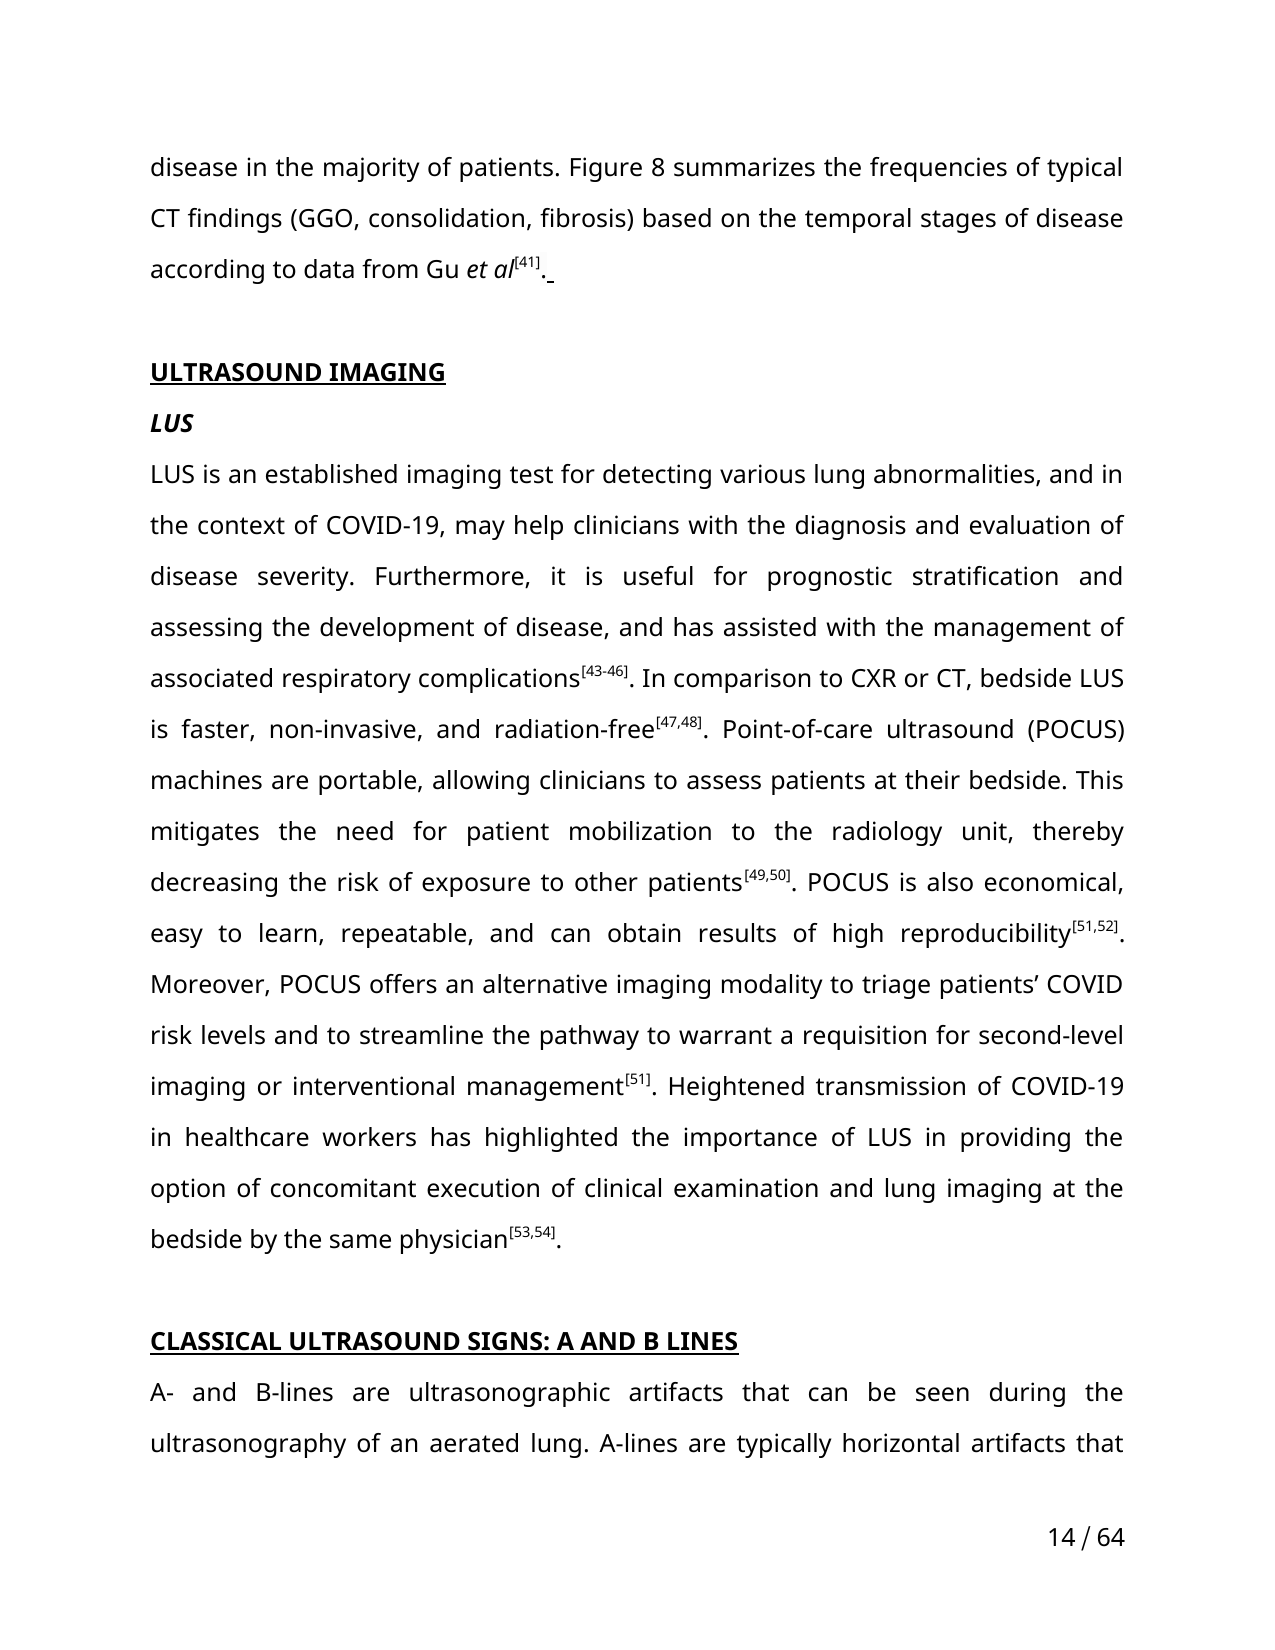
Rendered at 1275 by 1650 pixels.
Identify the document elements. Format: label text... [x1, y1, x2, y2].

text LUS is an established imaging test for detecting various lung abnormalities, and in the context of COVID-19, may help clinicians with the diagnosis and evaluation of disease severity. Furthermore, it is useful for prognostic stratification and assessing the development of disease, and has assisted with the management of associated respiratory complications[43-46]. In comparison to CXR or CT, bedside LUS is faster, non-invasive, and radiation-free[47,48]. Point-of-care ultrasound (POCUS) machines are portable, allowing clinicians to assess patients at their bedside. This mitigates the need for patient mobilization to the radiology unit, thereby decreasing the risk of exposure to other patients[49,50]. POCUS is also economical, easy to learn, repeatable, and can obtain results of high reproducibility[51,52]. Moreover, POCUS offers an alternative imaging modality to triage patients’ COVID risk levels and to streamline the pathway to warrant a requisition for second-level imaging or interventional management[51]. Heightened transmission of COVID-19 in healthcare workers has highlighted the importance of LUS in providing the option of concomitant execution of clinical examination and lung imaging at the bedside by the same physician[53,54]. [150, 456, 1125, 1256]
text Classical Ultrasound Signs: A and B Lines [150, 1324, 1125, 1358]
text LUS [150, 405, 1125, 439]
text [150, 1375, 1125, 1460]
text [150, 150, 1125, 286]
text ULTRASOUND IMAGING [150, 354, 1125, 388]
